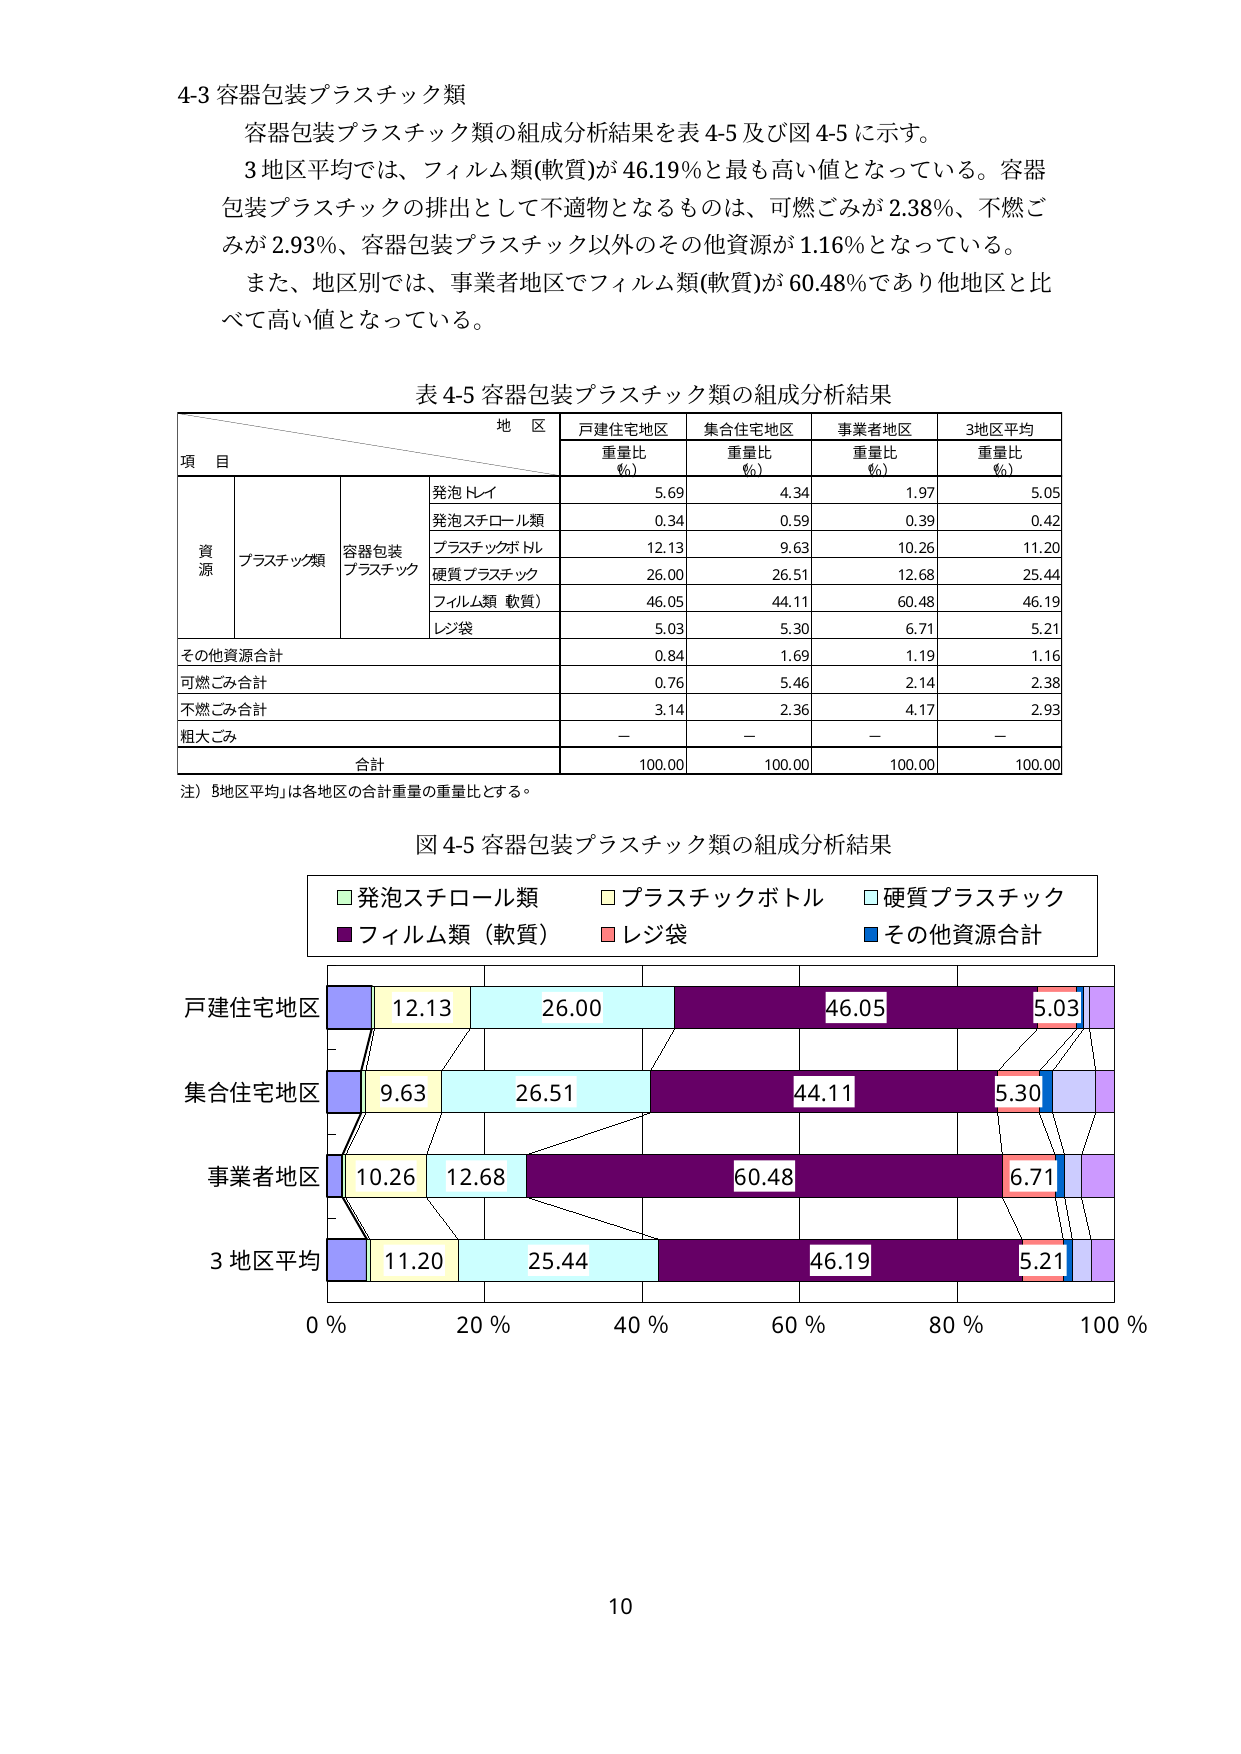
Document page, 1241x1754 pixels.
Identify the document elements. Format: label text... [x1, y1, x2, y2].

text 容器包装プラスチック類の組成分析結果を表4-5及び図4-5に示す。 [221, 112, 1063, 150]
text また、地区別では、事業者地区でフィルム類(軟質)が60.48％であり他地区と比べて高い値となっている。 [221, 262, 1063, 337]
text 4-3 容器包装プラスチック類 [177, 75, 1063, 112]
text 3地区平均では、フィルム類(軟質)が46.19％と最も高い値となっている。容器包装プラスチックの排出として不適物となるものは、可燃ごみが2.38％、不燃ごみが2.93％、容器包装プラスチック以外のその他資源が1.16％となっている。 [221, 150, 1063, 262]
text 表4-5 容器包装プラスチック類の組成分析結果 [221, 375, 1063, 412]
text 図4-5 容器包装プラスチック類の組成分析結果 [221, 825, 1063, 862]
